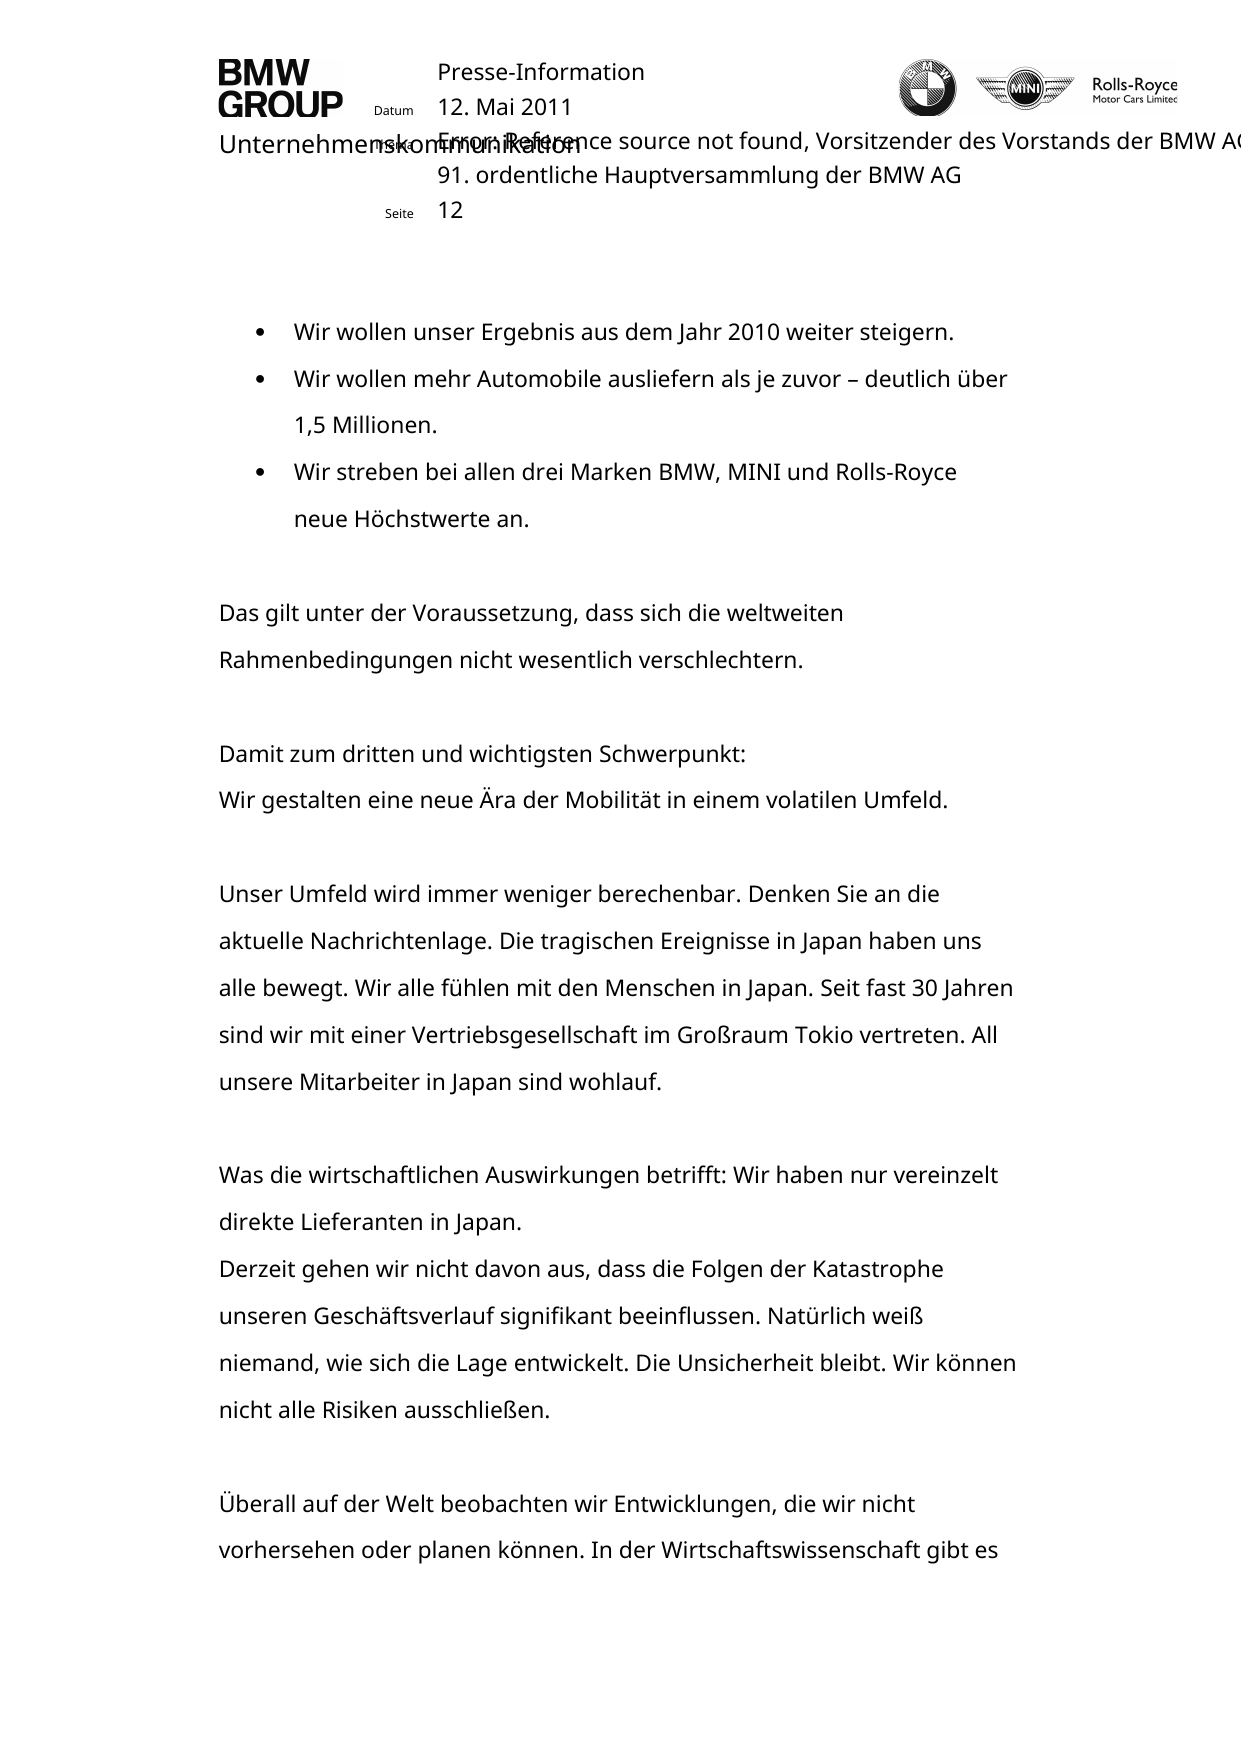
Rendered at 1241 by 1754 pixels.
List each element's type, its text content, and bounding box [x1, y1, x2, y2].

text Was die wirtschaftlichen Auswirkungen betrifft: Wir haben nur vereinzelt direkte Lieferanten in Japan. [218, 1159, 1022, 1237]
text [218, 1487, 1022, 1566]
text Damit zum dritten und wichtigsten Schwerpunkt: [218, 737, 1022, 769]
list Wir wollen mehr Automobile ausliefern als je zuvor – deutlich über 1,5 Millionen. [256, 362, 1022, 441]
text Wir gestalten eine neue Ära der Mobilität in einem volatilen Umfeld. [218, 784, 1022, 816]
text Unser Umfeld wird immer weniger berechenbar. Denken Sie an die aktuelle Nachrichtenlage. Die tragischen Ereignisse in Japan haben uns alle bewegt. Wir alle fühlen mit den Menschen in Japan. Seit fast 30 Jahren sind wir mit einer Vertriebsgesellschaft im Großraum Tokio vertreten. All unsere Mitarbeiter in Japan sind wohlauf. [218, 878, 1022, 1097]
picture [898, 59, 1177, 116]
text Derzeit gehen wir nicht davon aus, dass die Folgen der Katastrophe unseren Geschäftsverlauf signifikant beeinflussen. Natürlich weiß niemand, wie sich die Lage entwickelt. Die Unsicherheit bleibt. Wir können nicht alle Risiken ausschließen. [218, 1253, 1022, 1425]
list Wir streben bei allen drei Marken BMW, MINI und Rolls-Royce neue Höchstwerte an. [256, 456, 1022, 534]
text Das gilt unter der Voraussetzung, dass sich die weltweiten Rahmenbedingungen nicht wesentlich verschlechtern. [218, 597, 1022, 675]
picture [218, 59, 343, 116]
list Wir wollen unser Ergebnis aus dem Jahr 2010 weiter steigern. [256, 316, 1022, 347]
